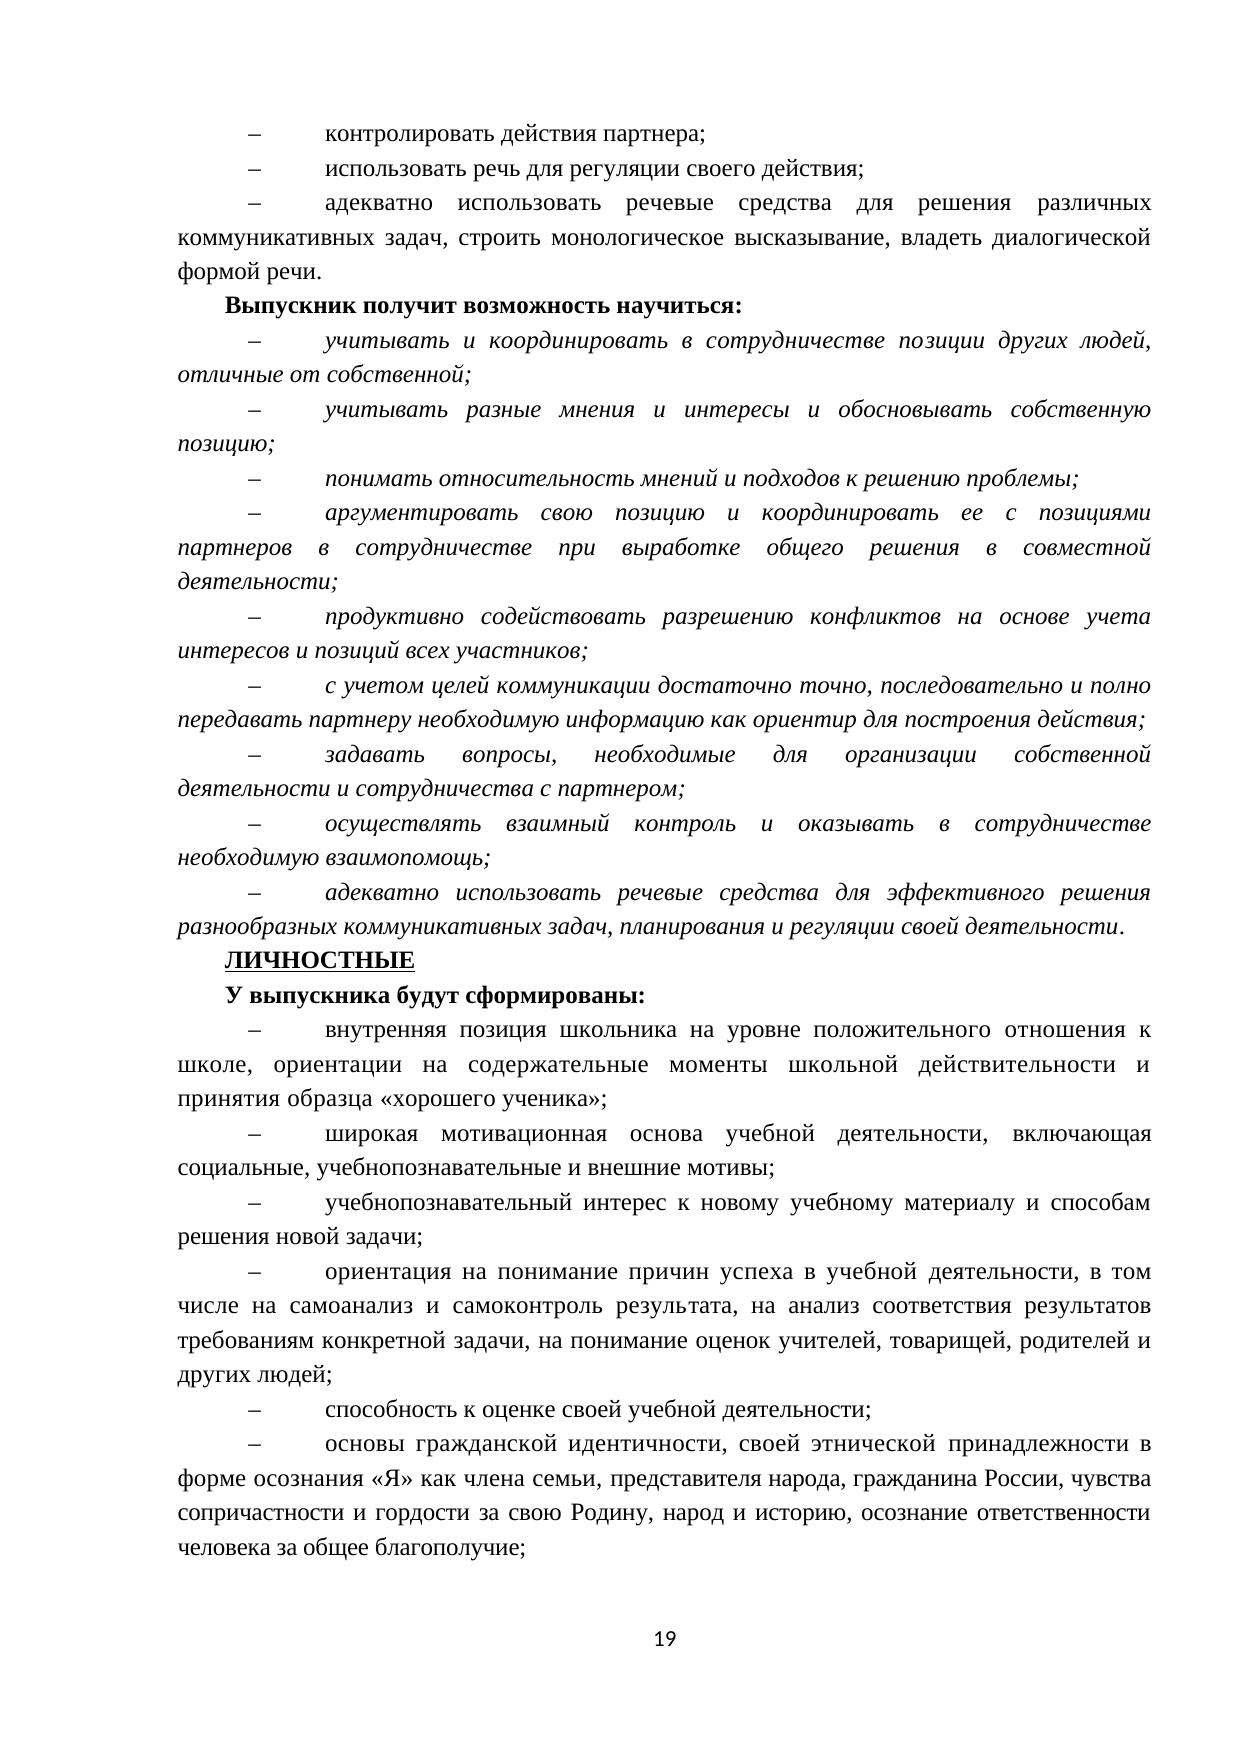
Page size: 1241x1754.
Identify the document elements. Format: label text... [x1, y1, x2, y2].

list широкая мотивационная основа учебной деятельности, включающая социальные, учебно­познавательные и внешние мотивы; [177, 1118, 1152, 1181]
list осуществлять взаимный контроль и оказывать в сотрудничестве необходимую взаимопомощь; [177, 808, 1152, 871]
list внутренняя позиция школьника на уровне положительного отношения к школе, ориентации на содержательные моменты школьной действительности и принятия образца «хорошего ученика»; [177, 1014, 1152, 1112]
list основы гражданской идентичности, своей этнической принадлежности в форме осознания «Я» как члена семьи, представителя народа, гражданина России, чувства сопричастности и гордости за свою Родину, народ и историю, осознание ответственности человека за общее благополучие; [177, 1428, 1152, 1561]
text ЛИЧНОСТНЫЕ [177, 946, 1152, 974]
list использовать речь для регуляции своего действия; [177, 153, 1152, 181]
list ориентация на понимание причин успеха в учебной деятельности, в том числе на самоанализ и самоконтроль результата, на анализ соответствия результатов требованиям конкретной задачи, на понимание оценок учителей, товарищей, родителей и других людей; [177, 1256, 1152, 1388]
list адекватно использовать речевые средства для решения различных коммуникативных задач, строить монологическое высказывание, владеть диалогической формой речи. [177, 187, 1152, 285]
list понимать относительность мнений и подходов к решению проблемы; [177, 463, 1152, 492]
list с учетом целей коммуникации достаточно точно, последовательно и полно передавать партнеру необходимую информацию как ориентир для построения действия; [177, 670, 1152, 733]
text Выпускник получит возможность научиться: [177, 291, 1152, 319]
list аргументировать свою позицию и координировать ее с позициями партнеров в сотрудничестве при выработке общего решения в совместной деятельности; [177, 497, 1152, 595]
list адекватно использовать речевые средства для эффективного решения разнообразных коммуникативных задач, планирования и регуляции своей деятельности. [177, 877, 1152, 940]
list способность к оценке своей учебной деятельности; [177, 1394, 1152, 1423]
list задавать вопросы, необходимые для организации собственной деятельности и сотрудничества с партнером; [177, 739, 1152, 802]
list контролировать действия партнера; [177, 118, 1152, 147]
list учебно­познавательный интерес к новому учебному материалу и способам решения новой задачи; [177, 1187, 1152, 1250]
text У выпускника будут сформированы: [177, 980, 1152, 1009]
list продуктивно содействовать разрешению конфликтов на основе учета интересов и позиций всех участников; [177, 601, 1152, 664]
list учитывать и координировать в сотрудничестве позиции других людей, отличные от собственной; [177, 325, 1152, 388]
list учитывать разные мнения и интересы и обосновывать собственную позицию; [177, 394, 1152, 457]
